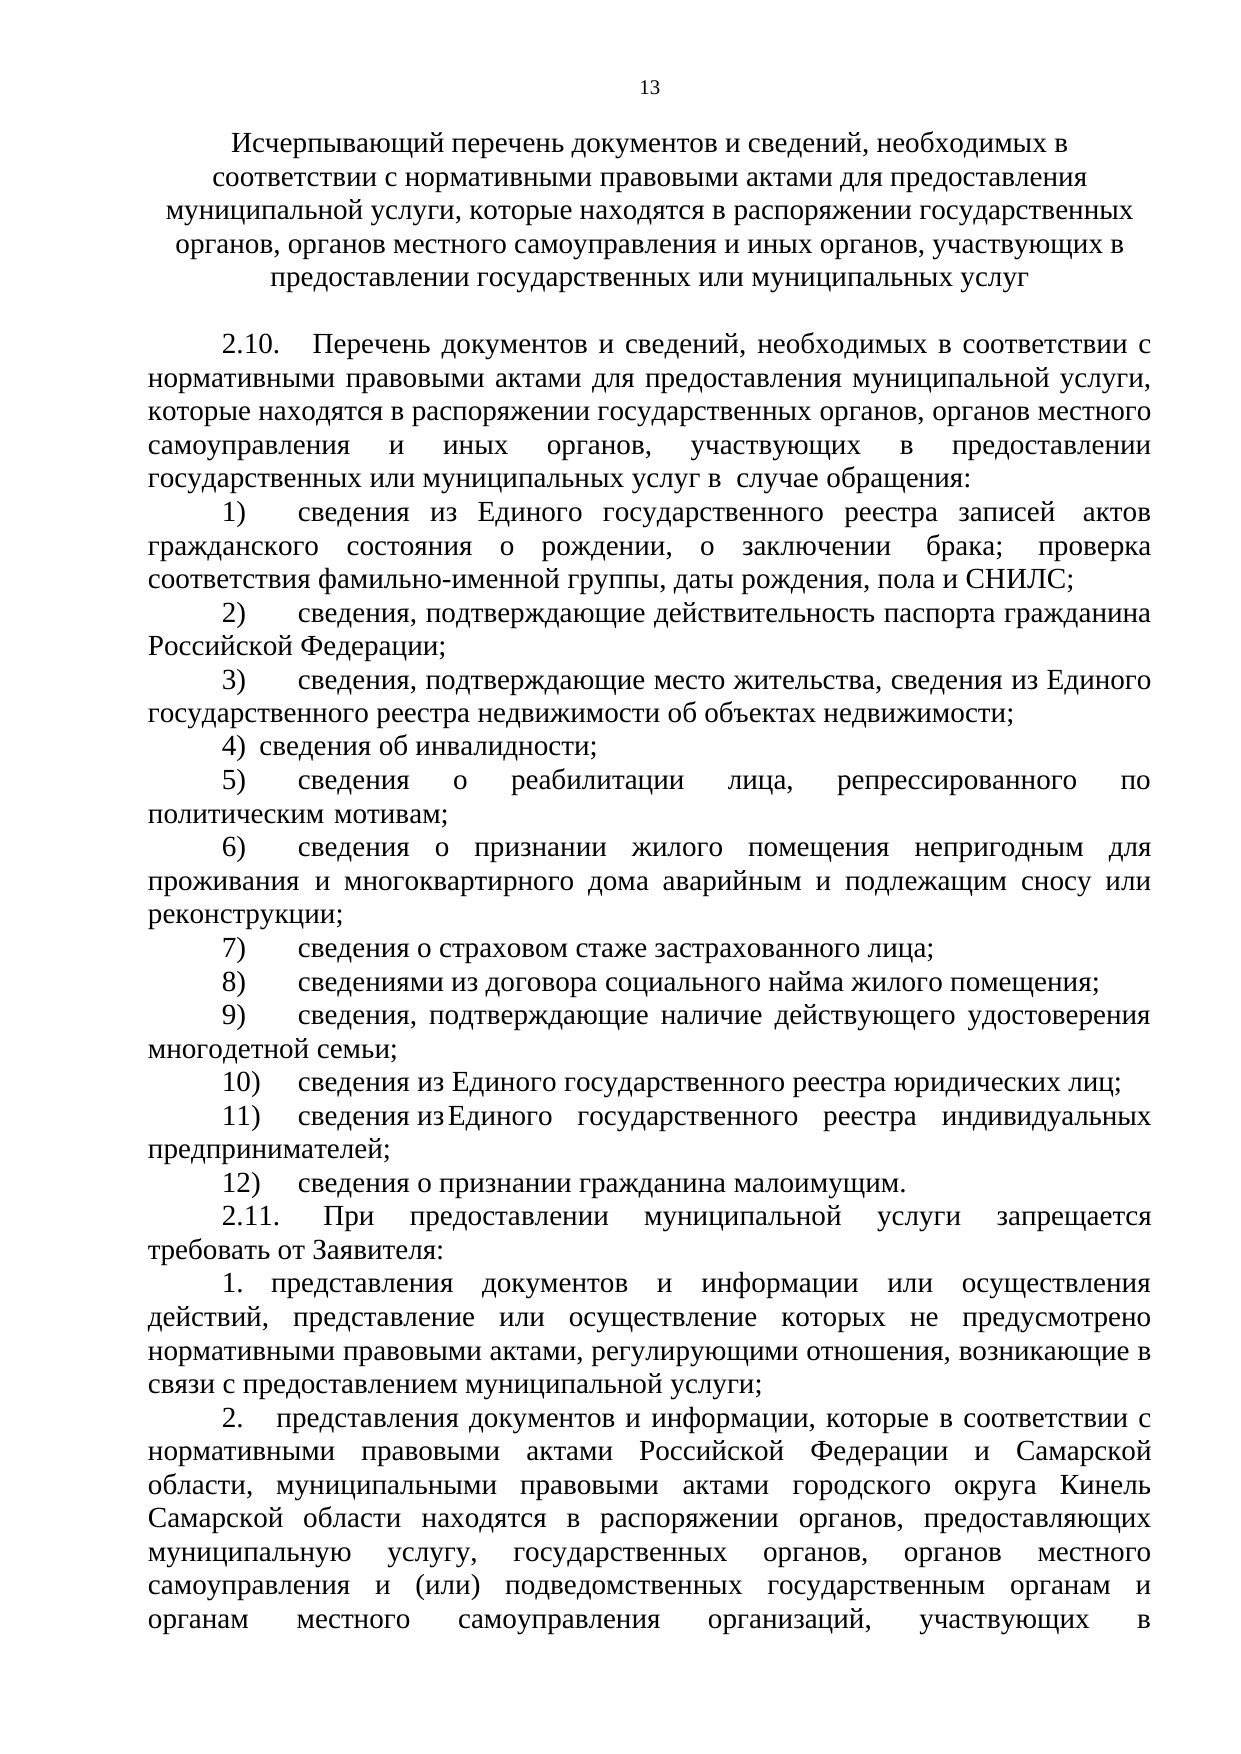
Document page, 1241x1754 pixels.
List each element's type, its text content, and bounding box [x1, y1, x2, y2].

list сведения, подтверждающие действительность паспорта гражданина Российской Федерации; [148, 595, 1151, 662]
list сведения, подтверждающие наличие действующего удостоверения многодетной семьи; [148, 997, 1151, 1064]
list представления документов и информации или осуществления действий, представление или осуществление которых не предусмотрено нормативными правовыми актами, регулирующими отношения, возникающие в связи с предоставлением муниципальной услуги; [148, 1266, 1151, 1400]
subtitle Исчерпывающий перечень документов и сведений, необходимых в соответствии с нормативными правовыми актами для предоставления [148, 125, 1151, 192]
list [148, 1400, 1151, 1634]
list сведения о признании гражданина малоимущим. [148, 1165, 1151, 1198]
list сведения о страховом стаже застрахованного лица; [148, 930, 1151, 964]
list сведения из Единого государственного реестра юридических лиц; [148, 1064, 1151, 1098]
list сведения, подтверждающие место жительства, сведения из Единого государственного реестра недвижимости об объектах недвижимости; [148, 662, 1151, 729]
list сведения о признании жилого помещения непригодным для проживания и многоквартирного дома аварийным и подлежащим сносу или реконструкции; [148, 829, 1151, 930]
list Перечень документов и сведений, необходимых в соответствии с нормативными правовыми актами для предоставления муниципальной услуги, которые находятся в распоряжении государственных органов, органов местного самоуправления и иных органов, участвующих в предоставлении государственных или муниципальных услуг в случае обращения: [148, 326, 1151, 494]
list сведения из Единого государственного реестра индивидуальных предпринимателей; [148, 1098, 1151, 1165]
text муниципальной услуги, которые находятся в распоряжении государственных органов, органов местного самоуправления и иных органов, участвующих в предоставлении государственных или муниципальных услуг [148, 192, 1151, 293]
list сведения о реабилитации лица, репрессированного по политическим мотивам; [148, 762, 1151, 829]
list При предоставлении муниципальной услуги запрещается требовать от Заявителя: [148, 1198, 1151, 1266]
list сведения из Единого государственного реестра записей актов гражданского состояния о рождении, о заключении брака; проверка соответствия фамильно-именной группы, даты рождения, пола и СНИЛС; [148, 494, 1151, 595]
list сведениями из договора социального найма жилого помещения; [148, 964, 1151, 997]
list сведения об инвалидности; [222, 729, 1151, 762]
